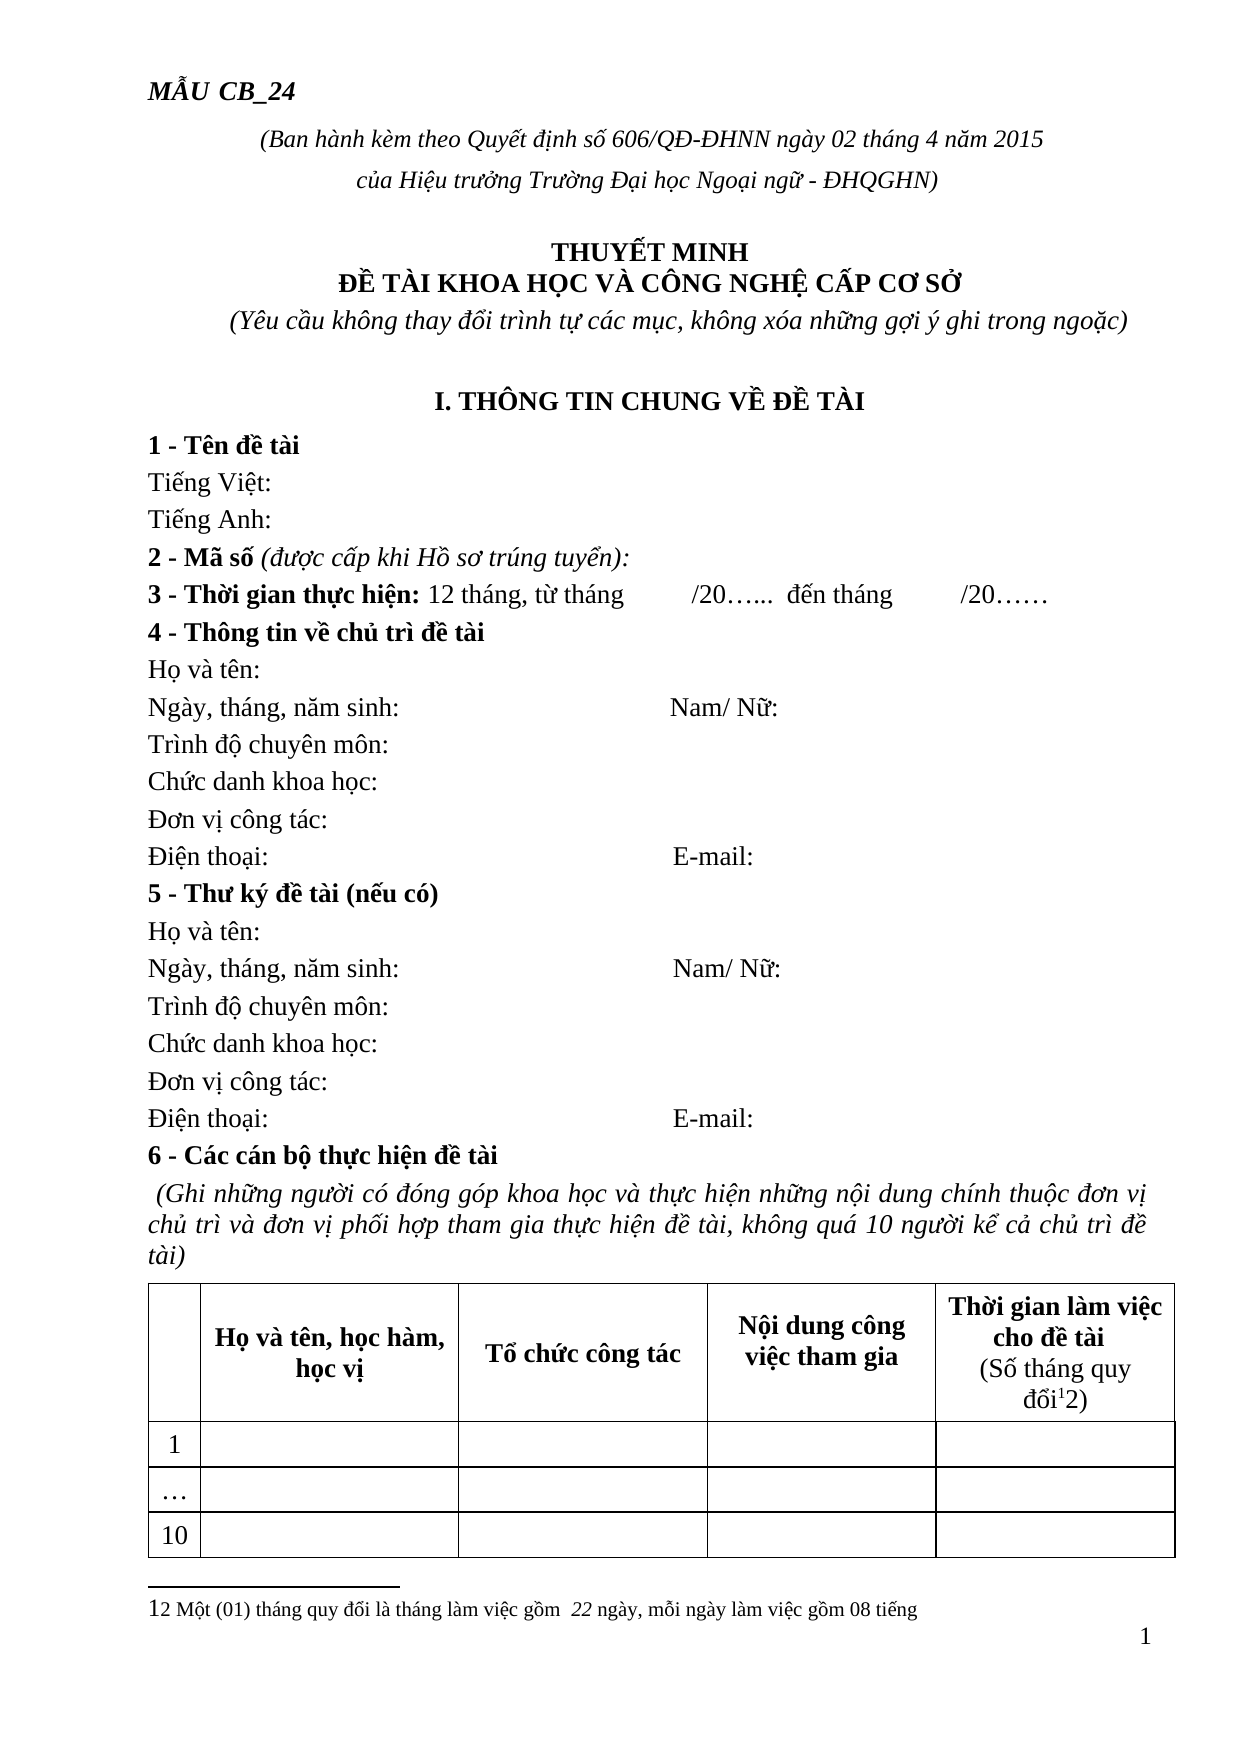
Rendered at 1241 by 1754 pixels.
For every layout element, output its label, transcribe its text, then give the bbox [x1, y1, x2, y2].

text (Ghi những người có đóng góp khoa học và thực hiện những nội dung chính thuộc đơn vị chủ trì và đơn vị phối hợp tham gia thực hiện đề tài, không quá 10 người kể cả chủ trì đề tài) [148, 1177, 1152, 1270]
table_cell … [149, 1468, 200, 1511]
text 4 - Thông tin về chủ trì đề tài [148, 616, 1152, 647]
table_header Thời gian làm việc cho đề tài (Số tháng quy đổi2) [936, 1284, 1174, 1421]
text Trình độ chuyên môn: [148, 990, 1152, 1021]
text THUYẾT MINH [148, 236, 1152, 267]
text 6 - Các cán bộ thực hiện đề tài [148, 1139, 1152, 1171]
table_cell [201, 1513, 458, 1556]
text Đơn vị công tác: [148, 1064, 1152, 1096]
text ĐỀ TÀI KHOA HỌC VÀ CÔNG NGHỆ CẤP CƠ SỞ [148, 267, 1152, 298]
text Tiếng Anh: [148, 504, 1152, 535]
table_cell 1 [149, 1422, 200, 1466]
table_cell [201, 1422, 458, 1466]
text Đơn vị công tác: [148, 803, 1152, 834]
text Chức danh khoa học: [148, 765, 1152, 797]
text Ngày, tháng, năm sinh: Nam/ Nữ: [148, 952, 1152, 983]
text Chức danh khoa học: [148, 1027, 1152, 1058]
text Tiếng Việt: [148, 466, 1152, 497]
subtitle (Yêu cầu không thay đổi trình tự các mục, không xóa những gợi ý ghi trong ngoặc) [148, 304, 1152, 335]
text 5 - Thư ký đề tài (nếu có) [148, 878, 1152, 909]
text của Hiệu trưởng Trường Đại học Ngoại ngữ - ĐHQGHN) [148, 166, 1149, 194]
table_cell [459, 1513, 707, 1556]
table_cell [937, 1513, 1174, 1556]
text Điện thoại: E-mail: [148, 1102, 1152, 1133]
text Họ và tên: [148, 653, 1152, 684]
table_cell [708, 1468, 935, 1511]
text Họ và tên: [148, 915, 1152, 946]
table_header Họ và tên, học hàm, học vị [201, 1284, 458, 1421]
text 1 - Tên đề tài [148, 429, 1152, 460]
table_cell [937, 1422, 1174, 1466]
text Ngày, tháng, năm sinh: Nam/ Nữ: [148, 691, 1152, 722]
text 2 - Mã số (được cấp khi Hồ sơ trúng tuyển): [148, 541, 1152, 572]
table_cell 10 [149, 1513, 200, 1556]
text Trình độ chuyên môn: [148, 728, 1152, 759]
text Điện thoại: E-mail: [148, 840, 1152, 871]
table_cell [459, 1468, 707, 1511]
table_header Nội dung công việc tham gia [708, 1284, 935, 1421]
table_cell [708, 1422, 935, 1466]
table_cell [201, 1468, 458, 1511]
table_header [149, 1284, 200, 1421]
subtitle I. THÔNG TIN CHUNG VỀ ĐỀ TÀI [148, 385, 1152, 416]
table_cell [937, 1468, 1174, 1511]
text (Ban hành kèm theo Quyết định số 606/QĐ-ĐHNN ngày 02 tháng 4 năm 2015 [148, 124, 1149, 153]
table_header Tổ chức công tác [459, 1284, 707, 1421]
table_cell [708, 1513, 935, 1556]
text 3 - Thời gian thực hiện: 12 tháng, từ tháng /20…... đến tháng /20…… [148, 578, 1152, 609]
table_cell [459, 1422, 707, 1466]
